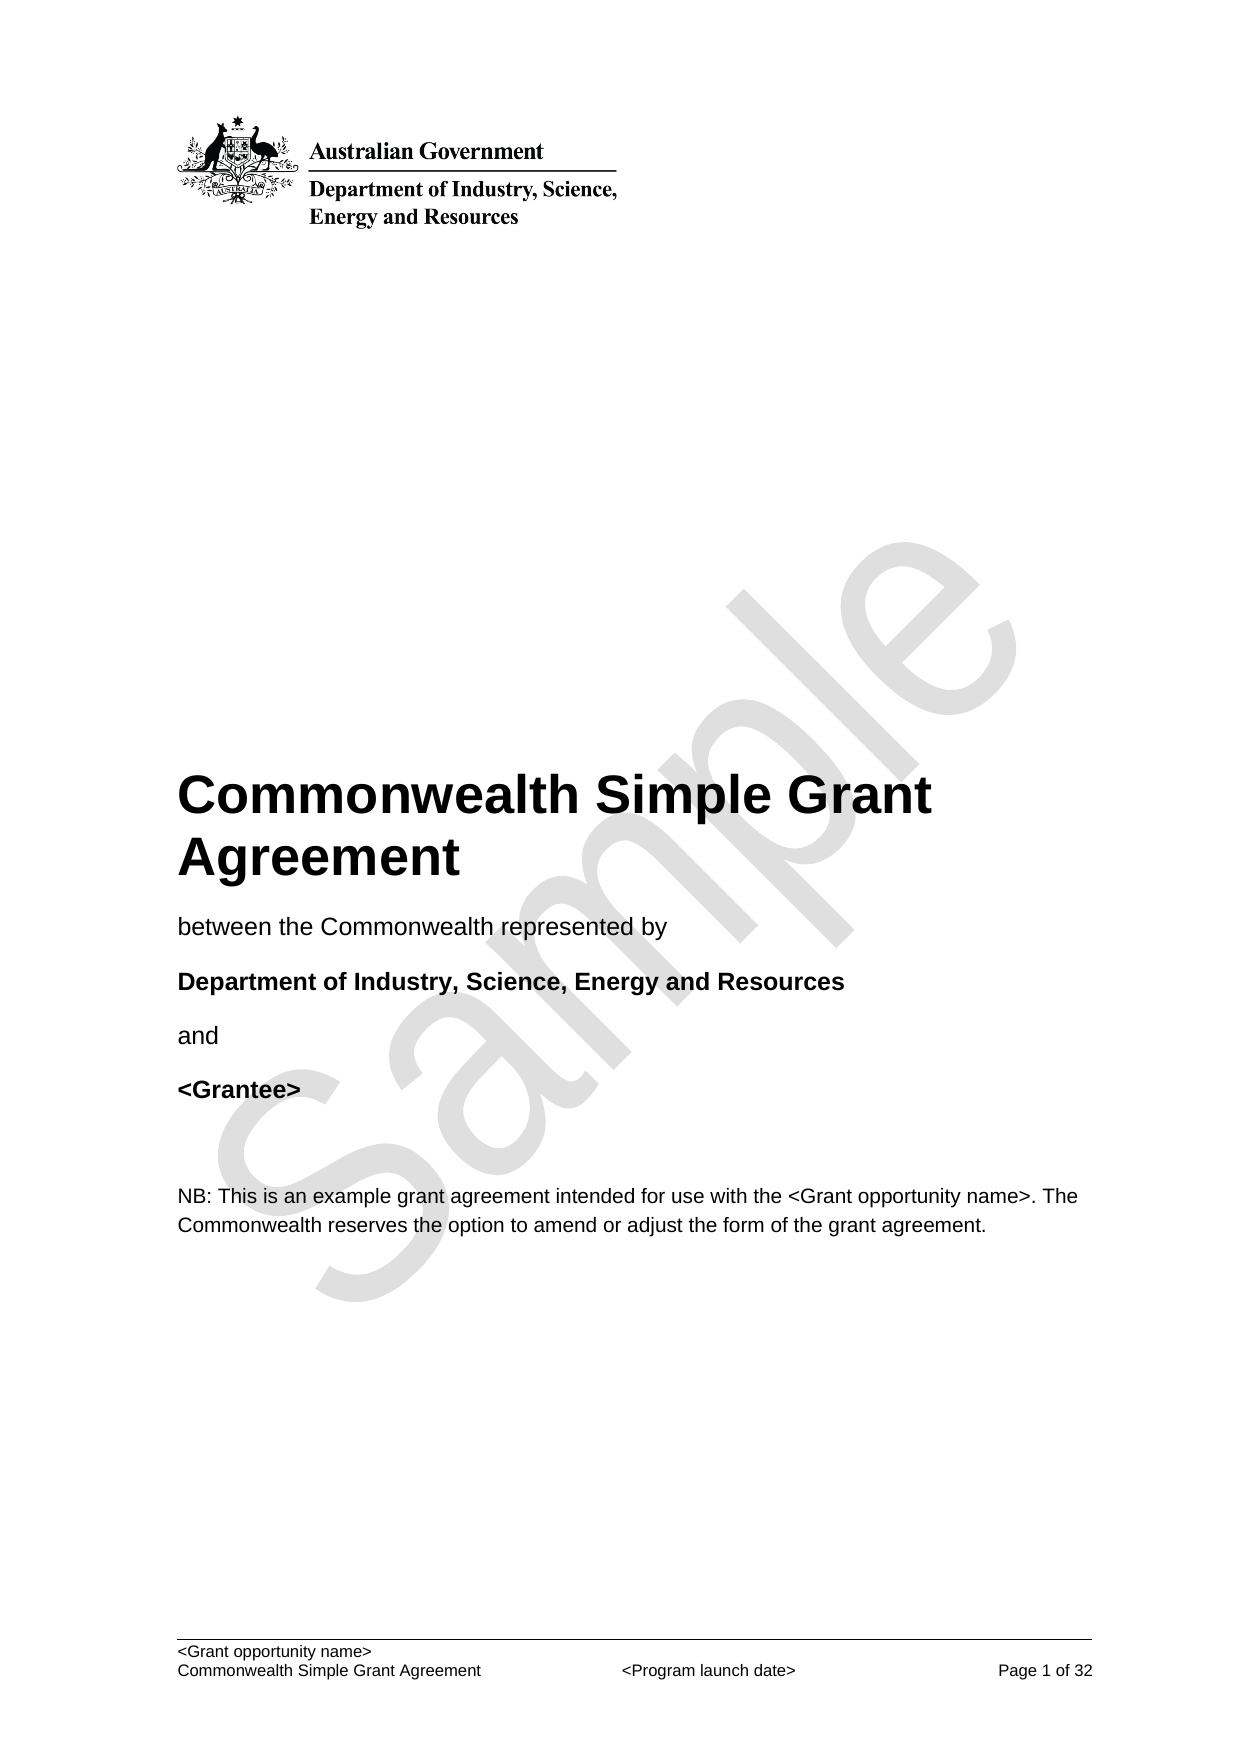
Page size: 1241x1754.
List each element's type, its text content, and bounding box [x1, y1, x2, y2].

text NB: This is an example grant agreement intended for use with the <Grant opportunity name>. The Commonwealth reserves the option to amend or adjust the form of the grant agreement. [177, 1178, 1092, 1237]
subtitle Commonwealth Simple Grant Agreement [177, 762, 1092, 887]
text Department of Industry, Science, Energy and Resources [177, 966, 1092, 995]
text between the Commonwealth represented by [177, 912, 1092, 941]
text <Grantee> [177, 1074, 1092, 1103]
text and [177, 1020, 1092, 1049]
picture [177, 115, 617, 229]
